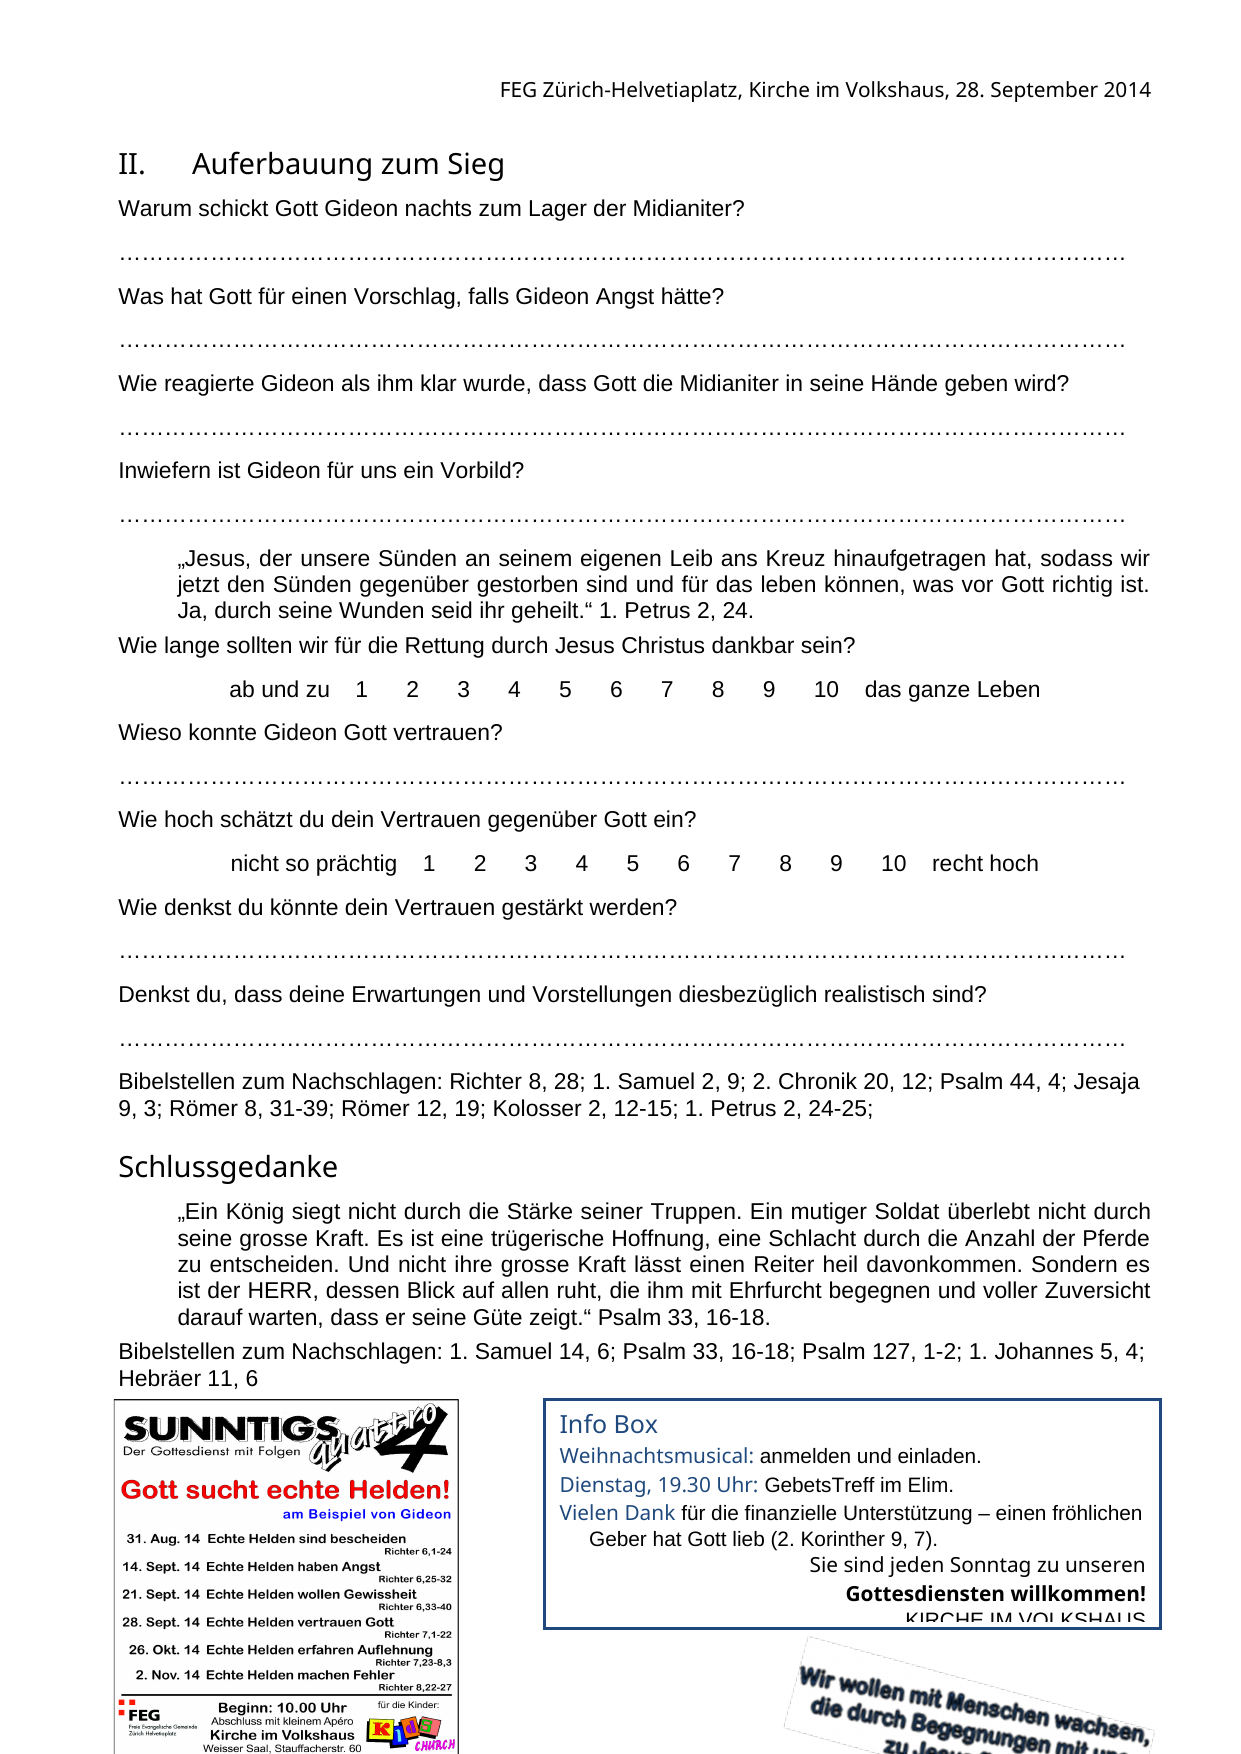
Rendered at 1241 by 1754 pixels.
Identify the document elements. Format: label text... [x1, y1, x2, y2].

text …………………………………………………………………………………………………………………… [118, 763, 1152, 789]
text Wie hoch schätzt du dein Vertrauen gegenüber Gott ein? [118, 806, 1152, 833]
text Inwiefern ist Gideon für uns ein Vorbild? [118, 457, 1152, 483]
text Wie reagierte Gideon als ihm klar wurde, dass Gott die Midianiter in seine Hände geben wird? [118, 370, 1152, 396]
text Bibelstellen zum Nachschlagen: 1. Samuel 14, 6; Psalm 33, 16-18; Psalm 127, 1-2; 1. Johannes 5, 4; Hebräer 11, 6 [118, 1338, 1152, 1391]
text Was hat Gott für einen Vorschlag, falls Gideon Angst hätte? [118, 283, 1152, 309]
text nicht so prächtig 1 2 3 4 5 6 7 8 9 10 recht hoch [118, 850, 1152, 876]
subtitle Auferbauung zum Sieg [118, 143, 1152, 183]
text ab und zu 1 2 3 4 5 6 7 8 9 10 das ganze Leben [118, 676, 1152, 702]
text …………………………………………………………………………………………………………………… [118, 1025, 1152, 1051]
text Denkst du, dass deine Erwartungen und Vorstellungen diesbezüglich realistisch sind? [118, 981, 1152, 1007]
text …………………………………………………………………………………………………………………… [118, 239, 1152, 265]
text …………………………………………………………………………………………………………………… [118, 326, 1152, 353]
text „Ein König siegt nicht durch die Stärke seiner Truppen. Ein mutiger Soldat überlebt nicht durch seine grosse Kraft. Es ist eine trügerische Hoffnung, eine Schlacht durch die Anzahl der Pferde zu entscheiden. Und nicht ihre grosse Kraft lässt einen Reiter heil davonkommen. Sondern es ist der HERR, dessen Blick auf allen ruht, die ihm mit Ehrfurcht begegnen und voller Zuversicht darauf warten, dass er seine Güte zeigt.“ Psalm 33, 16-18. [177, 1198, 1152, 1330]
text Wie lange sollten wir für die Rettung durch Jesus Christus dankbar sein? [118, 632, 1152, 658]
text …………………………………………………………………………………………………………………… [118, 937, 1152, 964]
text „Jesus, der unsere Sünden an seinem eigenen Leib ans Kreuz hinaufgetragen hat, sodass wir jetzt den Sünden gegenüber gestorben sind und für das leben können, was vor Gott richtig ist. Ja, durch seine Wunden seid ihr geheilt.“ 1. Petrus 2, 24. [177, 544, 1152, 623]
picture [781, 1635, 1160, 1754]
text Schlussgedanke [118, 1146, 1152, 1186]
picture [113, 1399, 459, 1754]
text Wieso konnte Gideon Gott vertrauen? [118, 719, 1152, 746]
text …………………………………………………………………………………………………………………… [118, 501, 1152, 527]
text Bibelstellen zum Nachschlagen: Richter 8, 28; 1. Samuel 2, 9; 2. Chronik 20, 12; Psalm 44, 4; Jesaja 9, 3; Römer 8, 31-39; Römer 12, 19; Kolosser 2, 12-15; 1. Petrus 2, 24-25; [118, 1068, 1152, 1121]
text …………………………………………………………………………………………………………………… [118, 413, 1152, 440]
text Wie denkst du könnte dein Vertrauen gestärkt werden? [118, 894, 1152, 920]
text Warum schickt Gott Gideon nachts zum Lager der Midianiter? [118, 195, 1152, 222]
